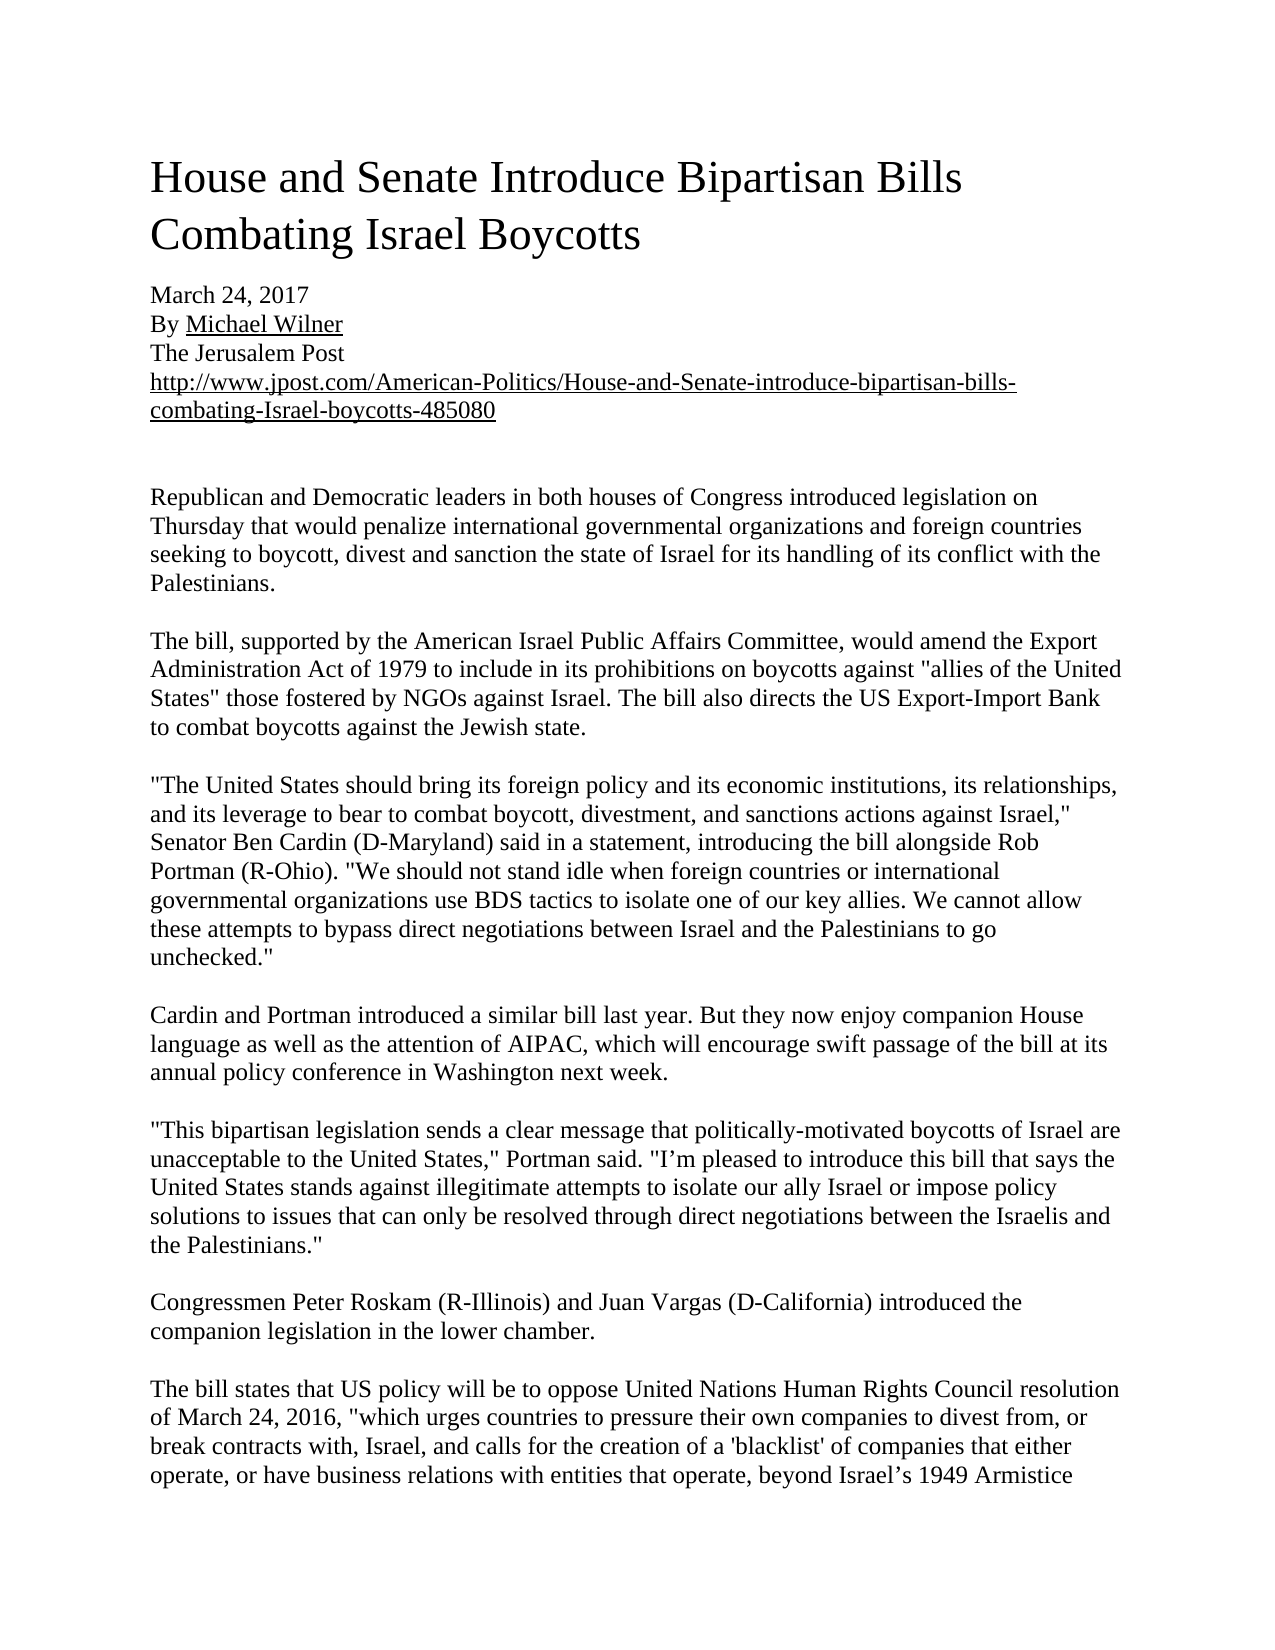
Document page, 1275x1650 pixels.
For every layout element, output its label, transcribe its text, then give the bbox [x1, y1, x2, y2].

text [150, 1259, 1125, 1489]
text March 24, 2017 [150, 280, 1125, 309]
text The Jerusalem Post [150, 338, 1125, 367]
text "The United States should bring its foreign policy and its economic institutions, its relationships, and its leverage to bear to combat boycott, divestment, and sanctions actions against Israel," Senator Ben Cardin (D-Maryland) said in a statement, introducing the bill alongside Rob Portman (R-Ohio). "We should not stand idle when foreign countries or international governmental organizations use BDS tactics to isolate one of our key allies. We cannot allow these attempts to bypass direct negotiations between Israel and the Palestinians to go unchecked." Cardin and Portman introduced a similar bill last year. But they now enjoy companion House language as well as the attention of AIPAC, which will encourage swift passage of the bill at its annual policy conference in Washington next week. "This bipartisan legislation sends a clear message that politically-motivated boycotts of Israel are unacceptable to the United States," Portman said. "I’m pleased to introduce this bill that says the United States stands against illegitimate attempts to isolate our ally Israel or impose policy solutions to issues that can only be resolved through direct negotiations between the Israelis and the Palestinians." [150, 770, 1125, 1259]
text http://www.jpost.com/American-Politics/House-and-Senate-introduce-bipartisan-bills-combating-Israel-boycotts-485080 [150, 367, 1125, 424]
text Republican and Democratic leaders in both houses of Congress introduced legislation on Thursday that would penalize international governmental organizations and foreign countries seeking to boycott, divest and sanction the state of Israel for its handling of its conflict with the Palestinians. The bill, supported by the American Israel Public Affairs Committee, would amend the Export Administration Act of 1979 to include in its prohibitions on boycotts against "allies of the United States" those fostered by NGOs against Israel. The bill also directs the US Export-Import Bank to combat boycotts against the Jewish state. [150, 482, 1125, 741]
text By Michael Wilner [150, 309, 1125, 338]
text House and Senate Introduce Bipartisan Bills Combating Israel Boycotts [150, 150, 1125, 259]
